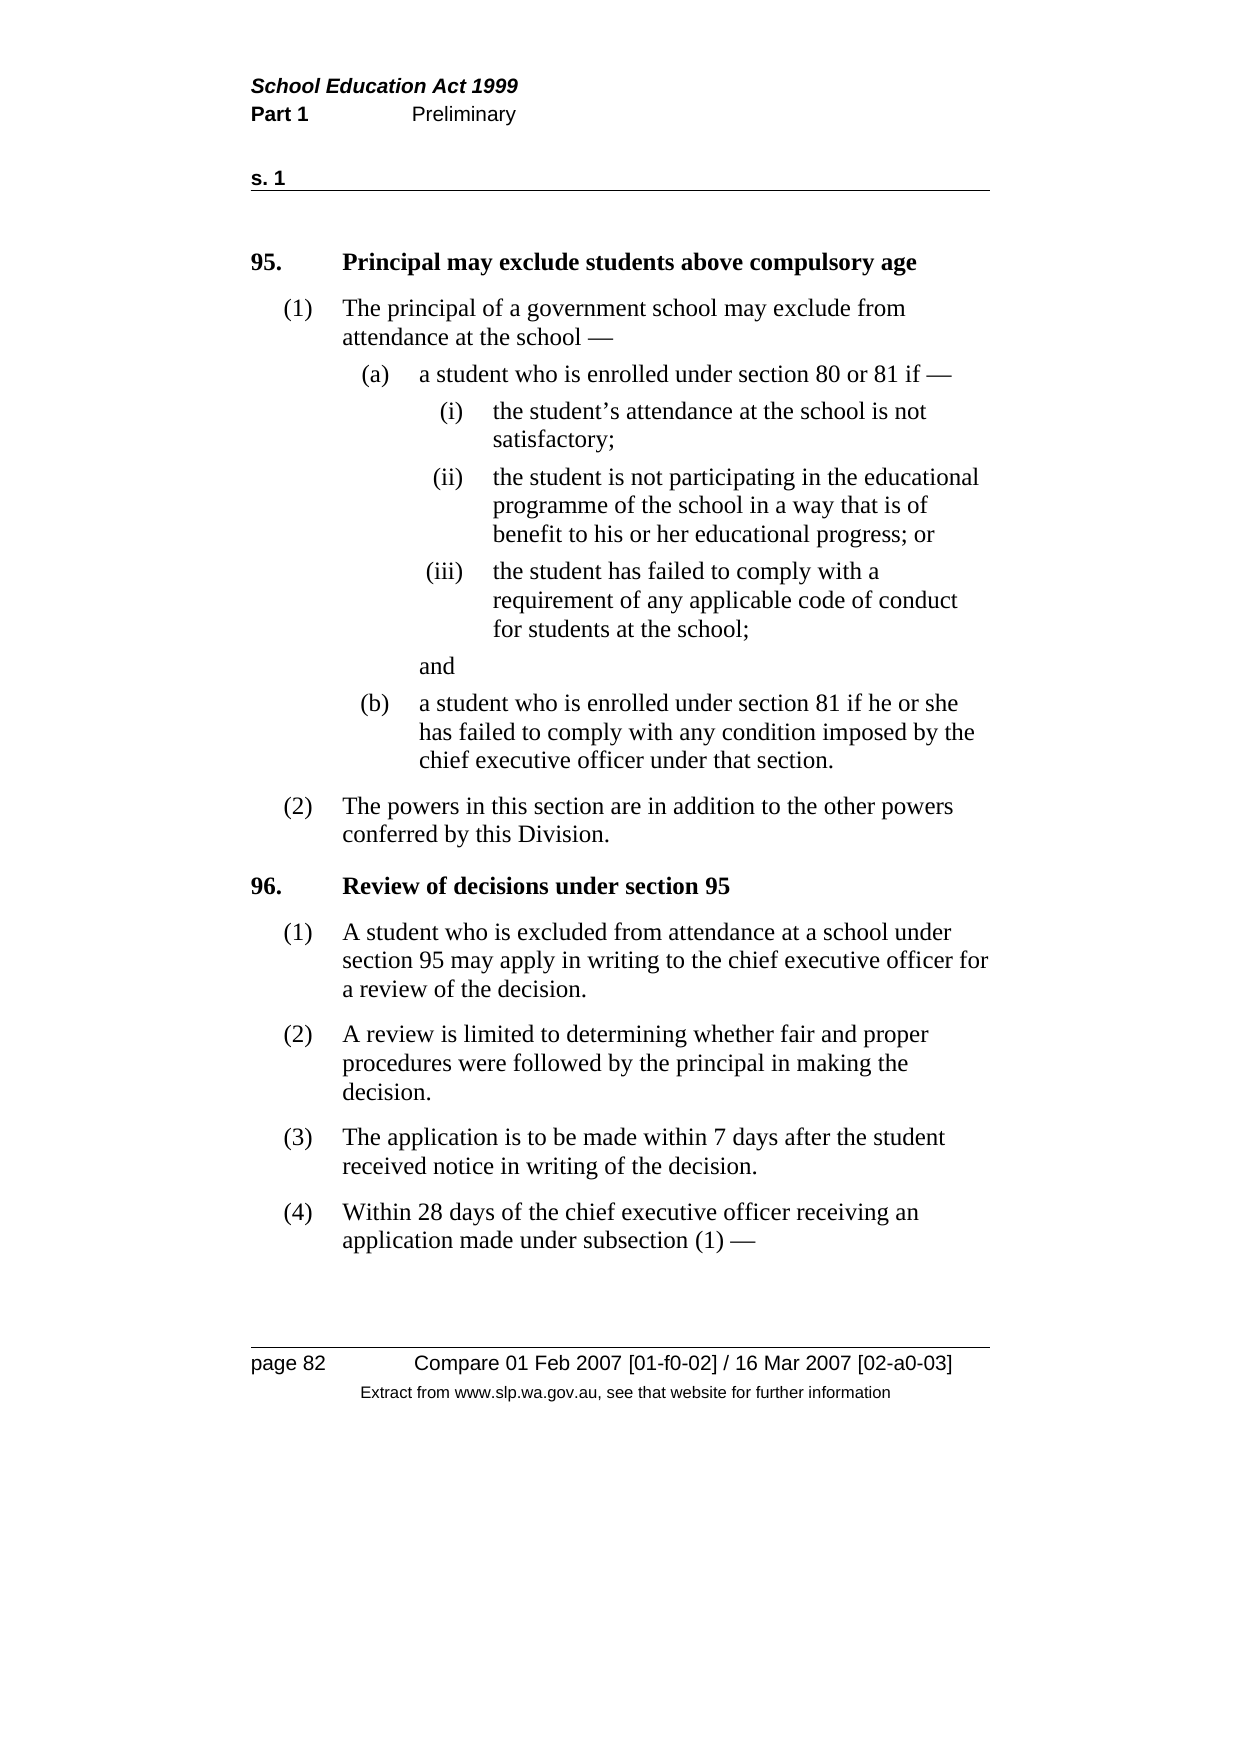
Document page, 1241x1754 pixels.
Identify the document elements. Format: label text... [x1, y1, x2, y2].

subtitle 96. Review of decisions under section 95 [251, 871, 990, 900]
text (4) Within 28 days of the chief executive officer receiving an application made under subsection (1) — [251, 1197, 990, 1254]
text (1) A student who is excluded from attendance at a school under section 95 may apply in writing to the chief executive officer for a review of the decision. [251, 917, 990, 1003]
subtitle 95. Principal may exclude students above compulsory age [251, 247, 990, 276]
text (1) The principal of a government school may exclude from attendance at the school — [251, 293, 990, 350]
text (2) A review is limited to determining whether fair and proper procedures were followed by the principal in making the decision. [251, 1019, 990, 1106]
text (b) a student who is enrolled under section 81 if he or she has failed to comply with any condition imposed by the chief executive officer under that section. [251, 688, 990, 774]
text (3) The application is to be made within 7 days after the student received notice in writing of the decision. [251, 1122, 990, 1180]
text (iii) the student has failed to comply with a requirement of any applicable code of conduct for students at the school; [251, 556, 990, 642]
text (i) the student’s attendance at the school is not satisfactory; [251, 396, 990, 453]
text and [251, 651, 990, 679]
text (ii) the student is not participating in the educational programme of the school in a way that is of benefit to his or her educational progress; or [251, 462, 990, 548]
text (a) a student who is enrolled under section 80 or 81 if — [251, 359, 990, 387]
text (2) The powers in this section are in addition to the other powers conferred by this Division. [251, 791, 990, 848]
